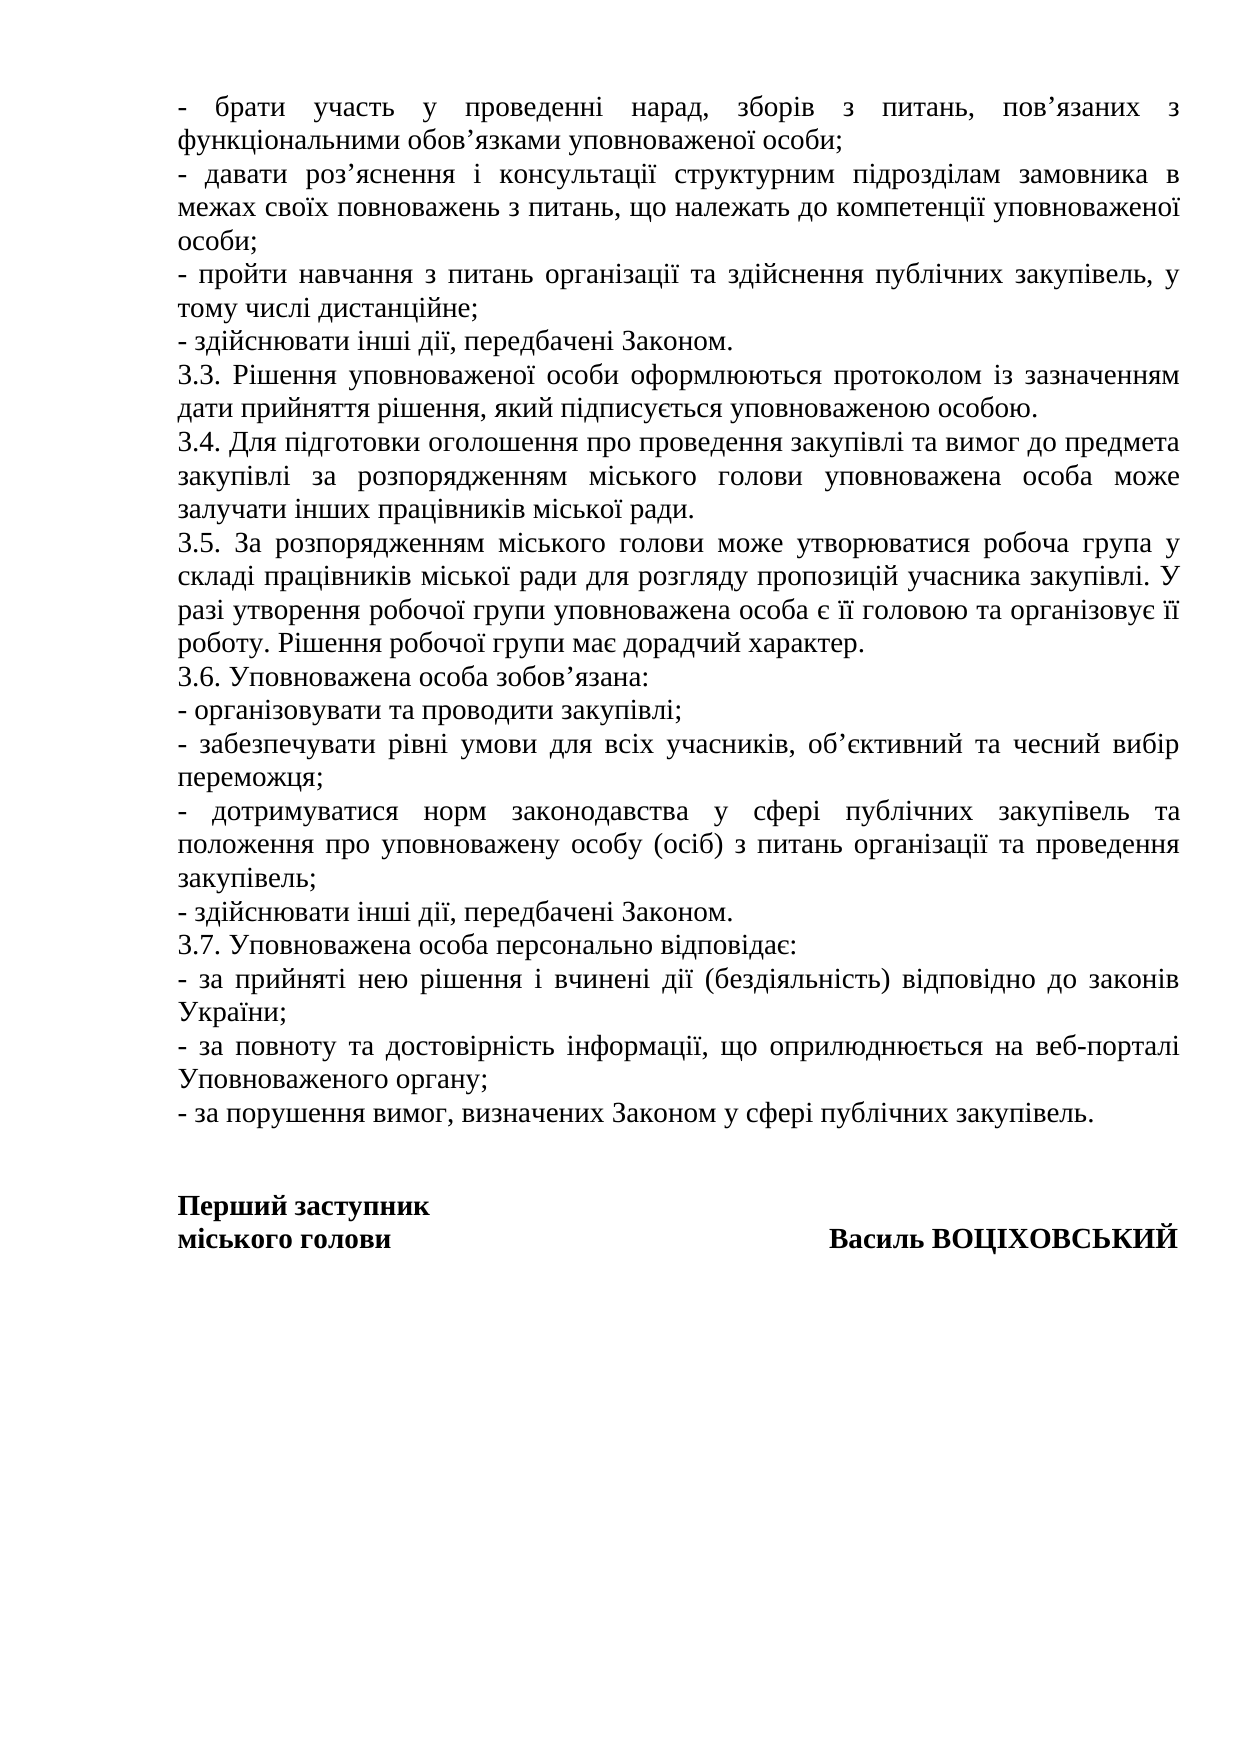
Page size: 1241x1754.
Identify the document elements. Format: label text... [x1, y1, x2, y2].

text - дотримуватися норм законодавства у сфері публічних закупівель та положення про уповноважену особу (осіб) з питань організації та проведення закупівель; [177, 793, 1181, 894]
text - за повноту та достовірність інформації, що оприлюднюється на веб-порталі Уповноваженого органу; [177, 1028, 1181, 1095]
text Перший заступник [177, 1188, 1181, 1221]
text міського голови Василь ВОЦІХОВСЬКИЙ [177, 1221, 1181, 1255]
text 3.5. За розпорядженням міського голови може утворюватися робоча група у складі працівників міської ради для розгляду пропозицій учасника закупівлі. У разі утворення робочої групи уповноважена особа є її головою та організовує її роботу. Рішення робочої групи має дорадчий характер. [177, 525, 1181, 659]
text - за порушення вимог, визначених Законом у сфері публічних закупівель. [177, 1095, 1181, 1128]
text - здійснювати інші дії, передбачені Законом. [177, 894, 1181, 927]
text - пройти навчання з питань організації та здійснення публічних закупівель, у тому числі дистанційне; [177, 256, 1181, 323]
text - давати роз’яснення і консультації структурним підрозділам замовника в межах своїх повноважень з питань, що належать до компетенції уповноваженої особи; [177, 156, 1181, 256]
text 3.6. Уповноважена особа зобов’язана: [177, 659, 1181, 692]
text - організовувати та проводити закупівлі; [177, 692, 1181, 726]
text 3.3. Рішення уповноваженої особи оформлюються протоколом із зазначенням дати прийняття рішення, який підписується уповноваженою особою. [177, 357, 1181, 424]
text - брати участь у проведенні нарад, зборів з питань, пов’язаних з функціональними обов’язками уповноваженої особи; [177, 89, 1181, 156]
text - забезпечувати рівні умови для всіх учасників, об’єктивний та чесний вибір переможця; [177, 726, 1181, 793]
text 3.4. Для підготовки оголошення про проведення закупівлі та вимог до предмета закупівлі за розпорядженням міського голови уповноважена особа може залучати інших працівників міської ради. [177, 424, 1181, 525]
text - за прийняті нею рішення і вчинені дії (бездіяльність) відповідно до законів України; [177, 961, 1181, 1028]
text - здійснювати інші дії, передбачені Законом. [177, 323, 1181, 357]
text 3.7. Уповноважена особа персонально відповідає: [177, 927, 1181, 961]
